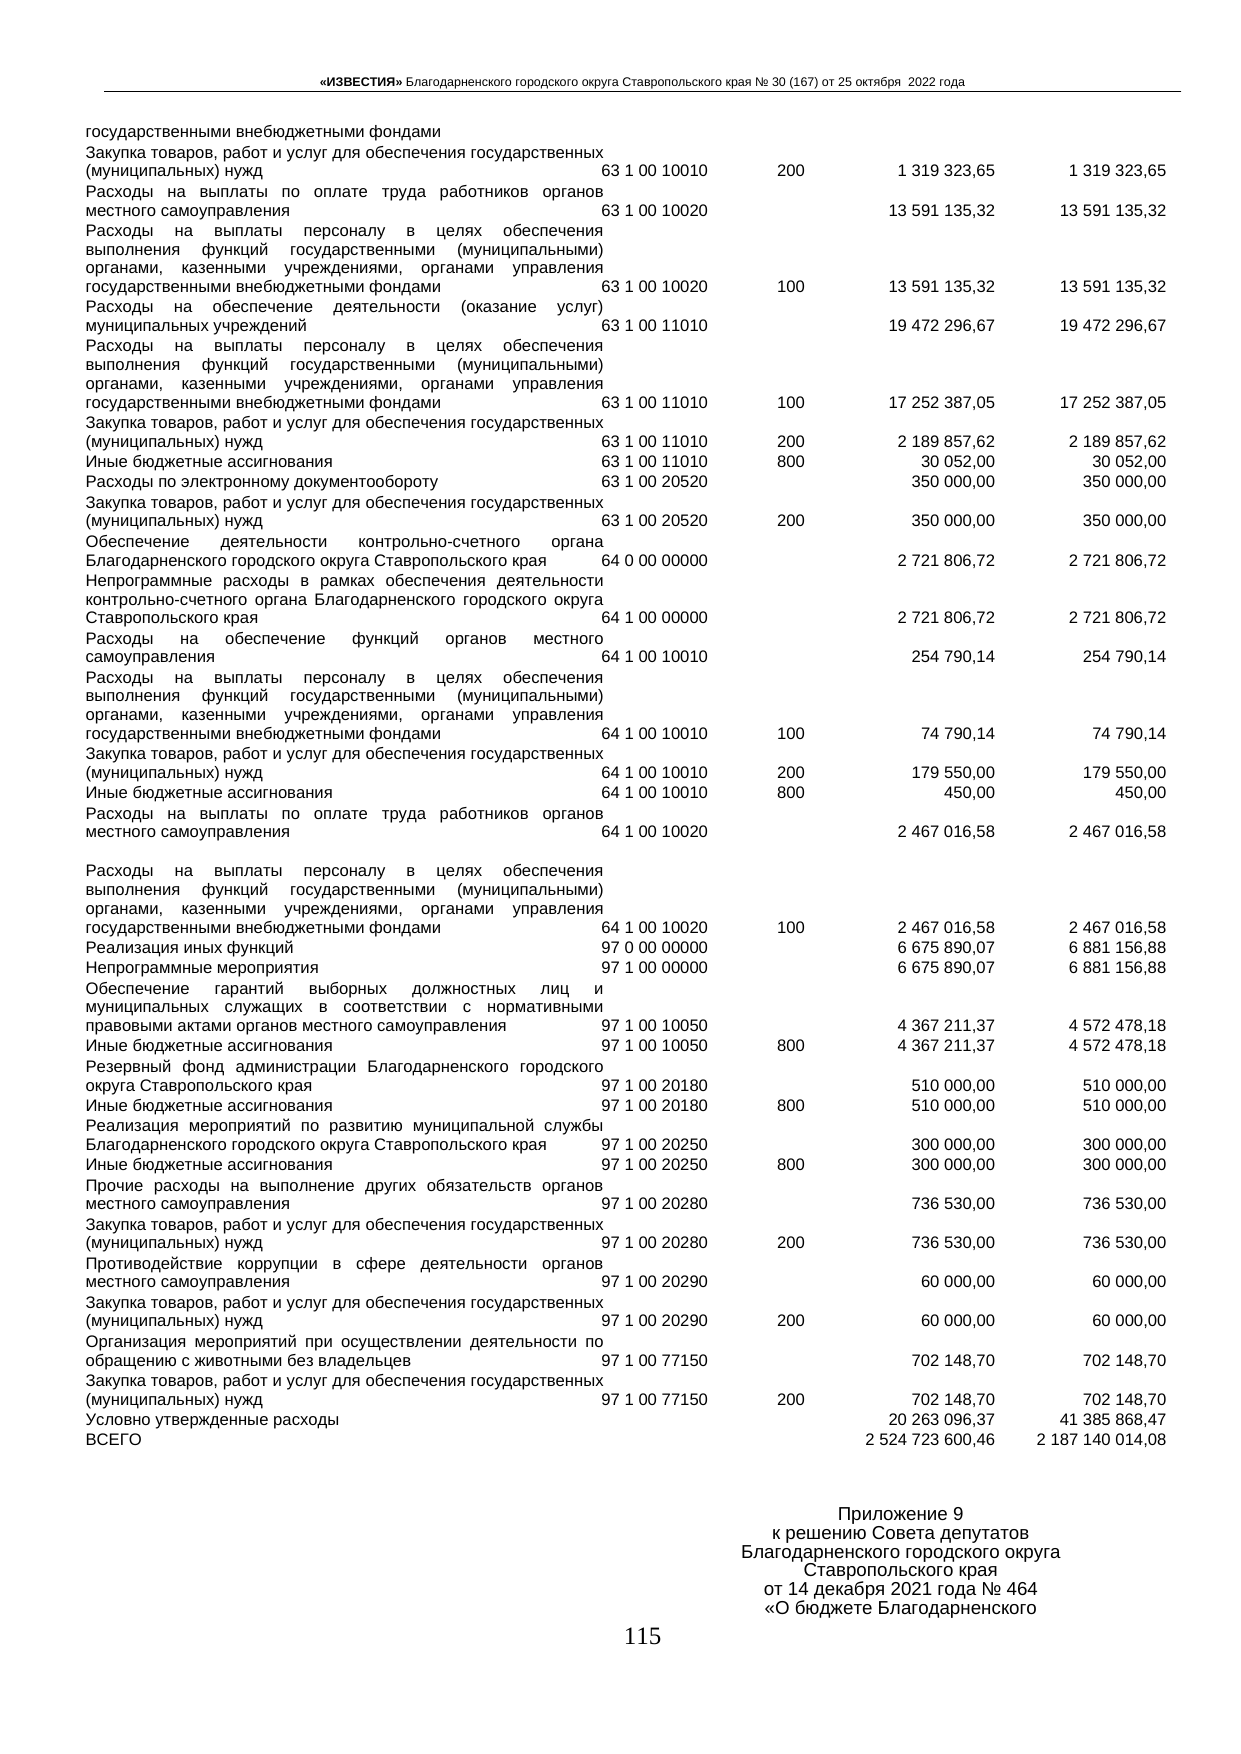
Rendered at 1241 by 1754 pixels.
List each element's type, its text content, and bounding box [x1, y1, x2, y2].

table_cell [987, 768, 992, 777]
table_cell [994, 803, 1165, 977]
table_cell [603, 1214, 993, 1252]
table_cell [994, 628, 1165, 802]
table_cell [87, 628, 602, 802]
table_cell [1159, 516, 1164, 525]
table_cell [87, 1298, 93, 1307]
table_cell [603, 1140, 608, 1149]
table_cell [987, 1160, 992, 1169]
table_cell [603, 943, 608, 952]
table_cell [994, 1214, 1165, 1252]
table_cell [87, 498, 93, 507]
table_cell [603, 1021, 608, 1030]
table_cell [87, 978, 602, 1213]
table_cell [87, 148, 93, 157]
text от 14 декабря 2021 года № 464 [620, 1581, 1181, 1599]
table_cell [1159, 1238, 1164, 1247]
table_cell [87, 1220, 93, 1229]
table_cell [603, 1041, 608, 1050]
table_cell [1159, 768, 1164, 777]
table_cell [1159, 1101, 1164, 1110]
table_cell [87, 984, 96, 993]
text Приложение 9 [620, 1506, 1181, 1524]
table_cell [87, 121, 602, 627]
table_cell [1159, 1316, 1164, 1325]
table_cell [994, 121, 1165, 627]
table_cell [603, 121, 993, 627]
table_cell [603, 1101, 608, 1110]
text Ставропольского края [620, 1562, 1181, 1581]
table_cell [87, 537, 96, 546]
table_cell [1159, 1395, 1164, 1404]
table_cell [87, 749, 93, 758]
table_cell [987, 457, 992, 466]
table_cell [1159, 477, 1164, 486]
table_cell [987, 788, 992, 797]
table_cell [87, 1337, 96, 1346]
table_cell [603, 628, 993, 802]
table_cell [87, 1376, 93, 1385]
text к решению Совета депутатов [620, 1524, 1181, 1543]
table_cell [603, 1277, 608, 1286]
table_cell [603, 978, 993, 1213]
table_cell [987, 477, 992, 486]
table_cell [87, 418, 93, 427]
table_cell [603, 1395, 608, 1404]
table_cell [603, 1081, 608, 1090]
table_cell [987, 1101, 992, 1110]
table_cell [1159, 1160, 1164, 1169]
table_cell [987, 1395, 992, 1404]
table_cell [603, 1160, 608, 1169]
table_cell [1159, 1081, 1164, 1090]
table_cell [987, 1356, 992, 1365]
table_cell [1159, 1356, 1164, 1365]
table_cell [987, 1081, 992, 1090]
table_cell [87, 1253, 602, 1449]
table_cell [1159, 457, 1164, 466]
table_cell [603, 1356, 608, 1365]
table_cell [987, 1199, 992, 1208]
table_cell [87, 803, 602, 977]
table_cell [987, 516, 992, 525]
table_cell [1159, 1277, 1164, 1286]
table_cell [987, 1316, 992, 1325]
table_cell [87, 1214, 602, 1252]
text «О бюджете Благодарненского [620, 1599, 1181, 1618]
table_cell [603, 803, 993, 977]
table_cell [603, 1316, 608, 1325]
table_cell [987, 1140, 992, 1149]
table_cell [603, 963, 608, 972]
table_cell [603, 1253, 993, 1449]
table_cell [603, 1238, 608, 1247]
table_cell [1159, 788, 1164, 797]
text Благодарненского городского округа [620, 1543, 1181, 1562]
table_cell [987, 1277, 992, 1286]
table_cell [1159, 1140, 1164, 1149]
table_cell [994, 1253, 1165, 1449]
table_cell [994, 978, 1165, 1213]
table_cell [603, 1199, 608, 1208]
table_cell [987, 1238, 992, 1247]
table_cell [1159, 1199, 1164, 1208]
